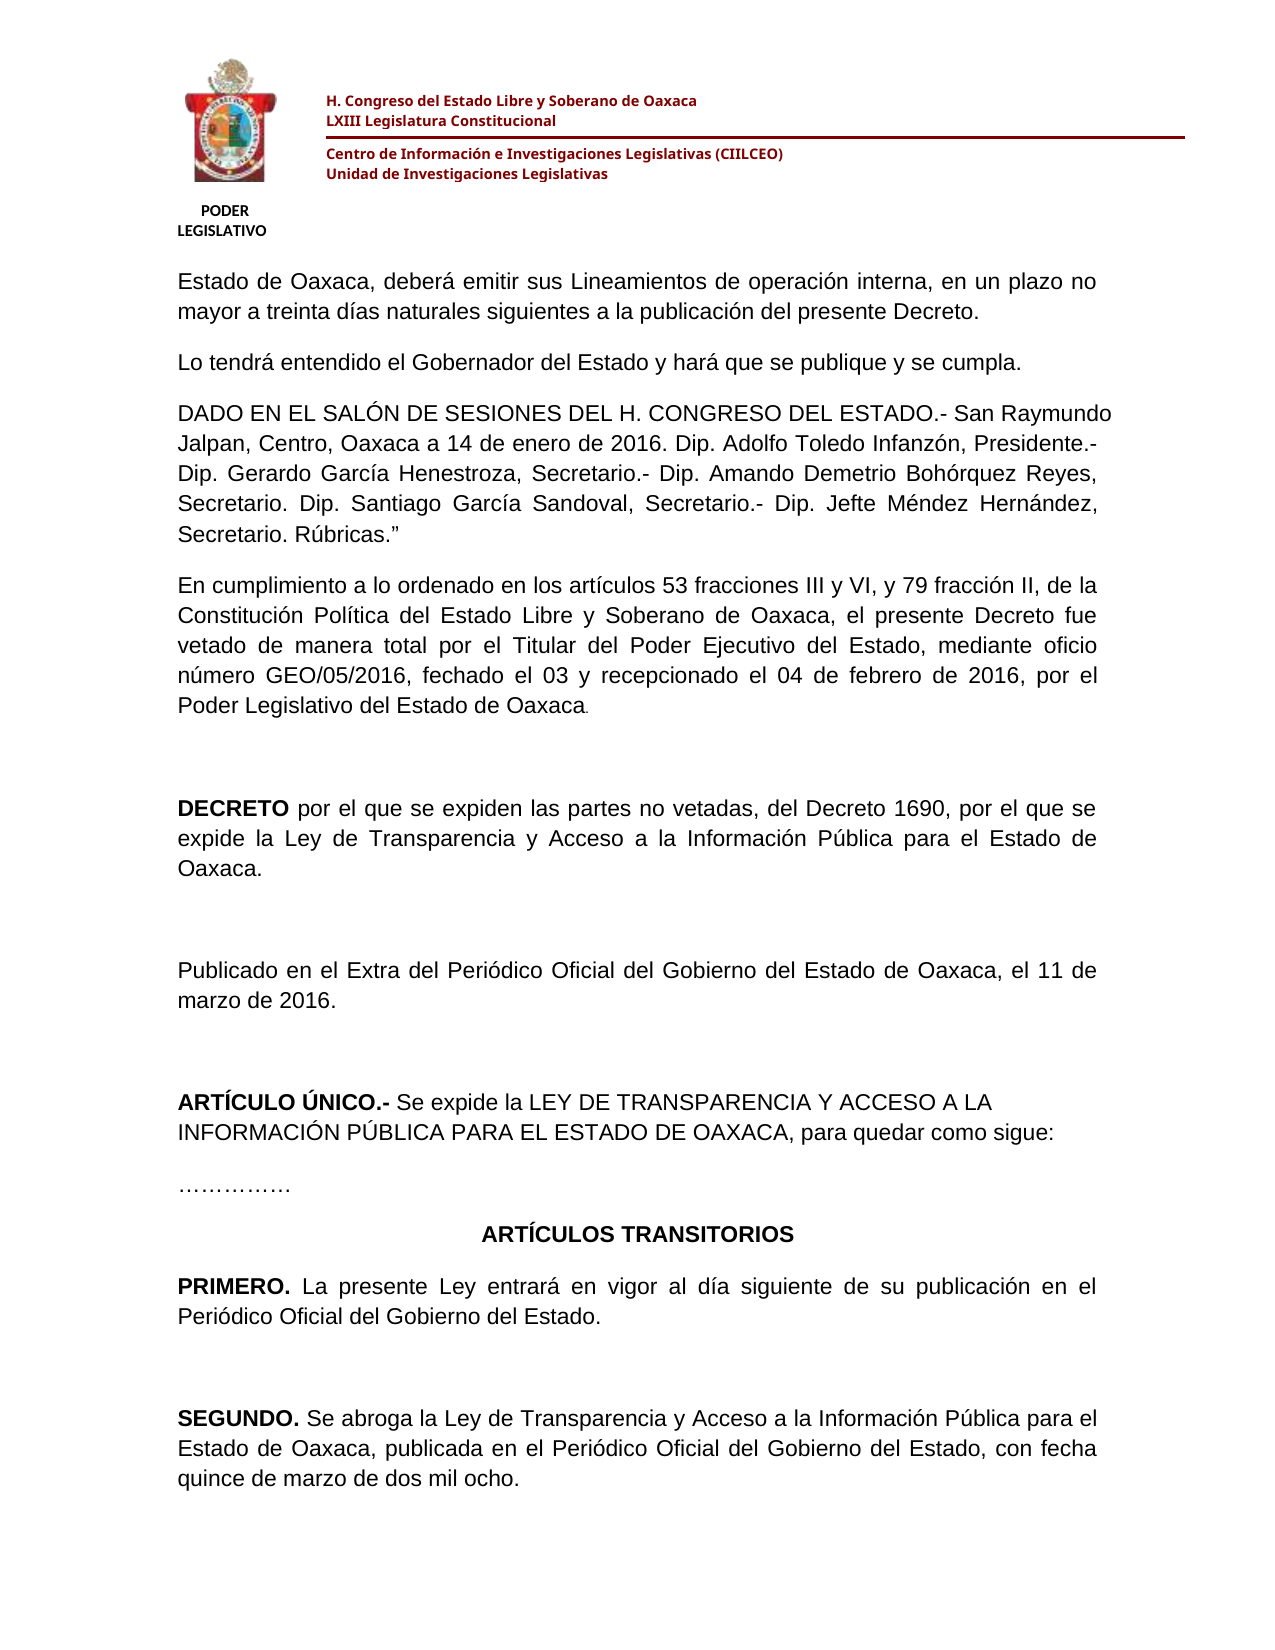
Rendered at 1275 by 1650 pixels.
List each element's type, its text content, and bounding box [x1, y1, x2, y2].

picture [185, 58, 277, 182]
subtitle ARTÍCULOS TRANSITORIOS [215, 1221, 1060, 1248]
text PRIMERO. La presente Ley entrará en vigor al día siguiente de su publicación en el Periódico Oficial del Gobierno del Estado. [177, 1273, 1098, 1329]
text DADO EN EL SALÓN DE SESIONES DEL H. CONGRESO DEL ESTADO.- San Raymundo [177, 400, 1114, 426]
text DECRETO por el que se expiden las partes no vetadas, del Decreto 1690, por el que se expide la Ley de Transparencia y Acceso a la Información Pública para el Estado de Oaxaca. [177, 794, 1098, 881]
text Publicado en el Extra del Periódico Oficial del Gobierno del Estado de Oaxaca, el 11 de marzo de 2016. [177, 957, 1098, 1013]
text Estado de Oaxaca, deberá emitir sus Lineamientos de operación interna, en un plazo no mayor a treinta días naturales siguientes a la publicación del presente Decreto. [177, 268, 1098, 324]
text SEGUNDO. Se abroga la Ley de Transparencia y Acceso a la Información Pública para el Estado de Oaxaca, publicada en el Periódico Oficial del Gobierno del Estado, con fecha quince de marzo de dos mil ocho. [177, 1404, 1098, 1491]
text Lo tendrá entendido el Gobernador del Estado y hará que se publique y se cumpla. [177, 348, 1114, 375]
text INFORMACIÓN PÚBLICA PARA EL ESTADO DE OAXACA, para quedar como sigue: [177, 1119, 1114, 1146]
text ARTÍCULO ÚNICO.- Se expide la LEY DE TRANSPARENCIA Y ACCESO A LA [177, 1089, 1114, 1115]
text En cumplimiento a lo ordenado en los artículos 53 fracciones III y VI, y 79 fracción II, de la Constitución Política del Estado Libre y Soberano de Oaxaca, el presente Decreto fue vetado de manera total por el Titular del Poder Ejecutivo del Estado, mediante oficio número GEO/05/2016, fechado el 03 y recepcionado el 04 de febrero de 2016, por el Poder Legislativo del Estado de Oaxaca. [177, 572, 1098, 719]
text …………… [177, 1171, 1114, 1197]
text Jalpan, Centro, Oaxaca a 14 de enero de 2016. Dip. Adolfo Toledo Infanzón, Presidente.- Dip. Gerardo García Henestroza, Secretario.- Dip. Amando Demetrio Bohórquez Reyes, Secretario. Dip. Santiago García Sandoval, Secretario.- Dip. Jefte Méndez Hernández, Secretario. Rúbricas.” [177, 430, 1098, 547]
